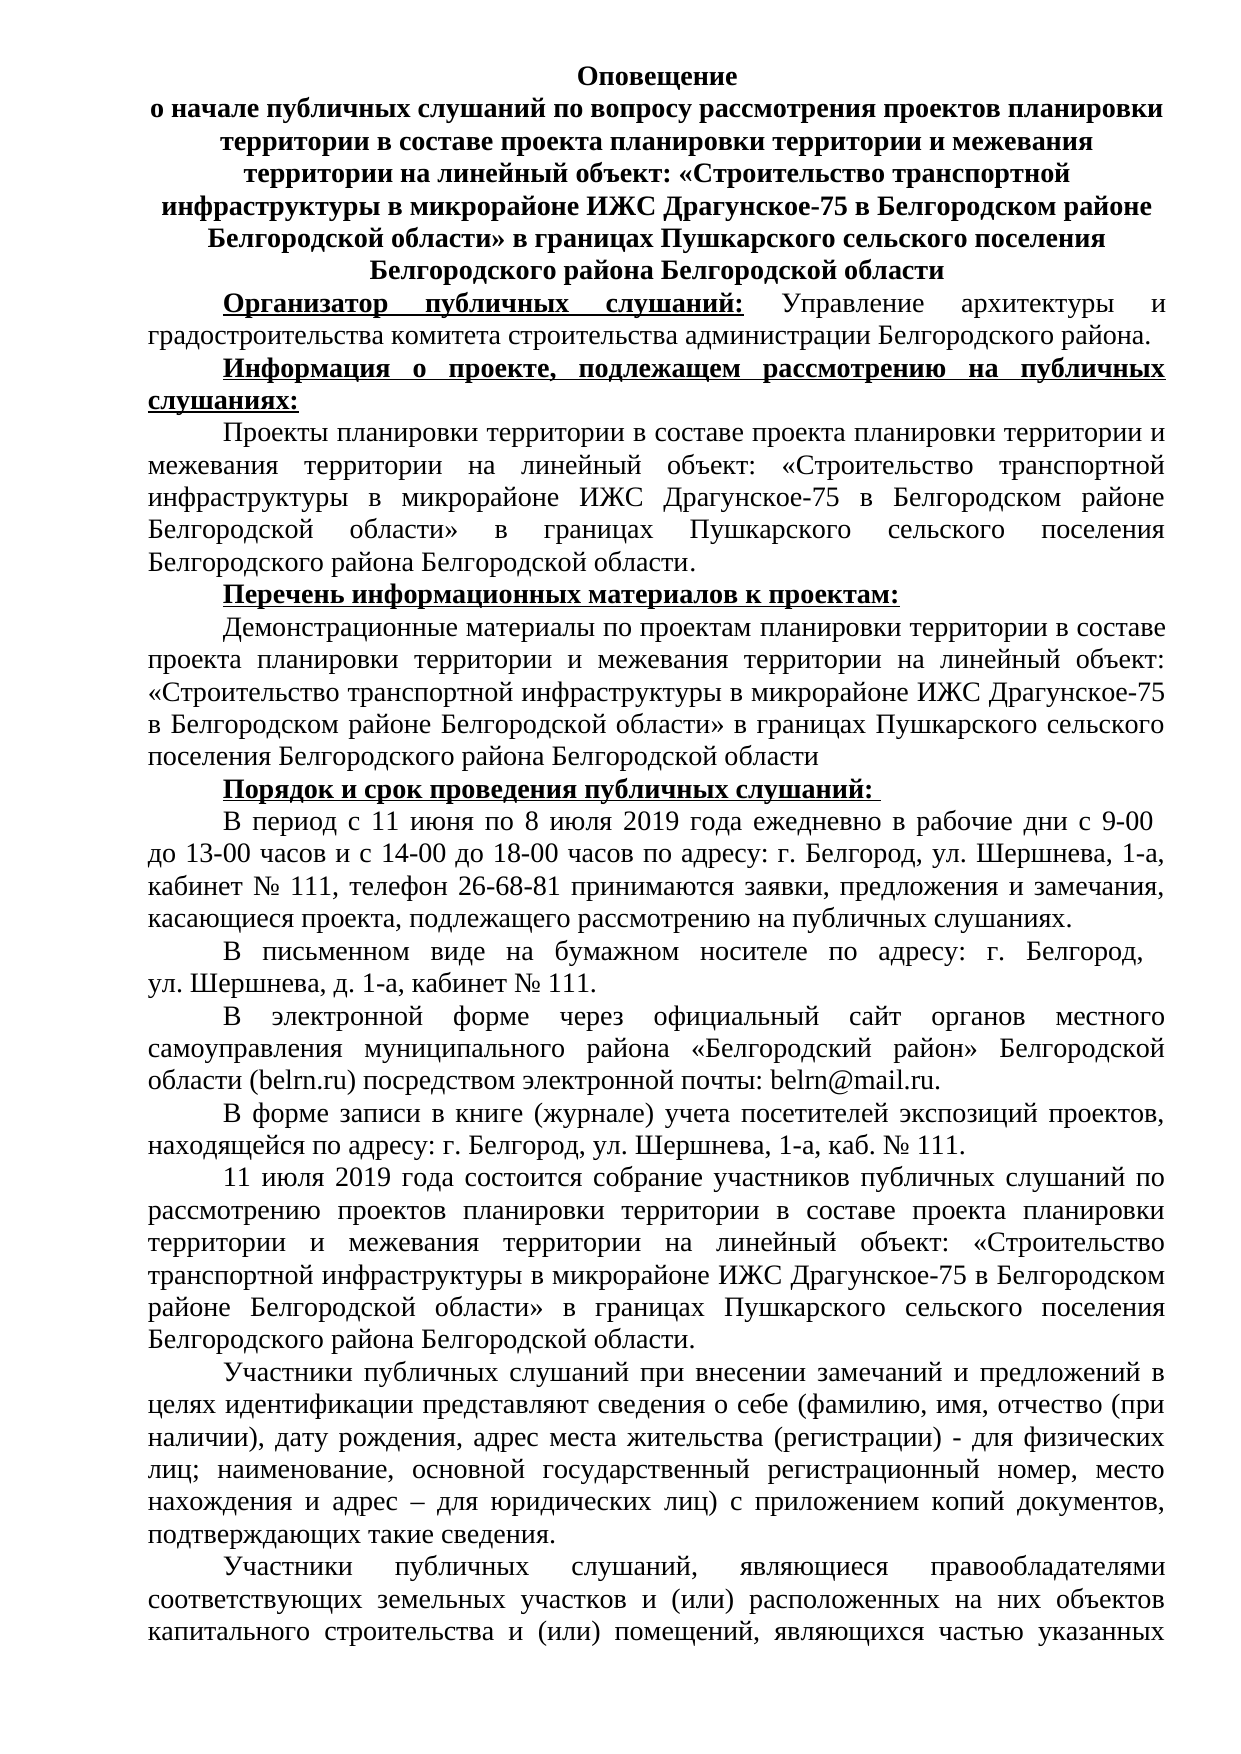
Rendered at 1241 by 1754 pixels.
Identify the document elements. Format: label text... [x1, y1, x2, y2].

text о начале публичных слушаний по вопросу рассмотрения проектов планировки территории в составе проекта планировки территории и межевания территории на линейный объект: «Строительство транспортной инфраструктуры в микрорайоне ИЖС Драгунское-75 в Белгородском районе Белгородской области» в границах Пушкарского сельского поселения Белгородского района Белгородской области [148, 91, 1166, 286]
text Порядок и срок проведения публичных слушаний: [148, 772, 1166, 804]
text Проекты планировки территории в составе проекта планировки территории и межевания территории на линейный объект: «Строительство транспортной инфраструктуры в микрорайоне ИЖС Драгунское-75 в Белгородском районе Белгородской области» в границах Пушкарского сельского поселения Белгородского района Белгородской области. [148, 415, 1166, 577]
text В электронной форме через официальный сайт органов местного самоуправления муниципального района «Белгородский район» Белгородской области (belrn.ru) посредством электронной почты: belrn@mail.ru. [148, 998, 1166, 1096]
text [148, 1549, 1166, 1646]
text 11 июля 2019 года состоится собрание участников публичных слушаний по рассмотрению проектов планировки территории в составе проекта планировки территории и межевания территории на линейный объект: «Строительство транспортной инфраструктуры в микрорайоне ИЖС Драгунское-75 в Белгородском районе Белгородской области» в границах Пушкарского сельского поселения Белгородского района Белгородской области. [148, 1161, 1166, 1355]
text Участники публичных слушаний при внесении замечаний и предложений в целях идентификации представляют сведения о себе (фамилию, имя, отчество (при наличии), дату рождения, адрес места жительства (регистрации) - для физических лиц; наименование, основной государственный регистрационный номер, место нахождения и адрес – для юридических лиц) с приложением копий документов, подтверждающих такие сведения. [148, 1355, 1166, 1549]
text В письменном виде на бумажном носителе по адресу: г. Белгород, ул. Шершнева, д. 1-а, кабинет № 111. [148, 934, 1166, 998]
text Организатор публичных слушаний: Управление архитектуры и градостроительства комитета строительства администрации Белгородского района. [148, 286, 1166, 351]
text Информация о проекте, подлежащем рассмотрению на публичных слушаниях: [148, 351, 1166, 415]
text В период с 11 июня по 8 июля 2019 года ежедневно в рабочие дни с 9-00 до 13-00 часов и с 14-00 до 18-00 часов по адресу: г. Белгород, ул. Шершнева, 1-а, кабинет № 111, телефон 26-68-81 принимаются заявки, предложения и замечания, касающиеся проекта, подлежащего рассмотрению на публичных слушаниях. [148, 804, 1166, 934]
text В форме записи в книге (журнале) учета посетителей экспозиций проектов, находящейся по адресу: г. Белгород, ул. Шершнева, 1-а, каб. № 111. [148, 1096, 1166, 1161]
text Демонстрационные материалы по проектам планировки территории в составе проекта планировки территории и межевания территории на линейный объект: «Строительство транспортной инфраструктуры в микрорайоне ИЖС Драгунское-75 в Белгородском районе Белгородской области» в границах Пушкарского сельского поселения Белгородского района Белгородской области [148, 610, 1166, 772]
text Перечень информационных материалов к проектам: [148, 577, 1166, 610]
text Оповещение [148, 59, 1166, 91]
